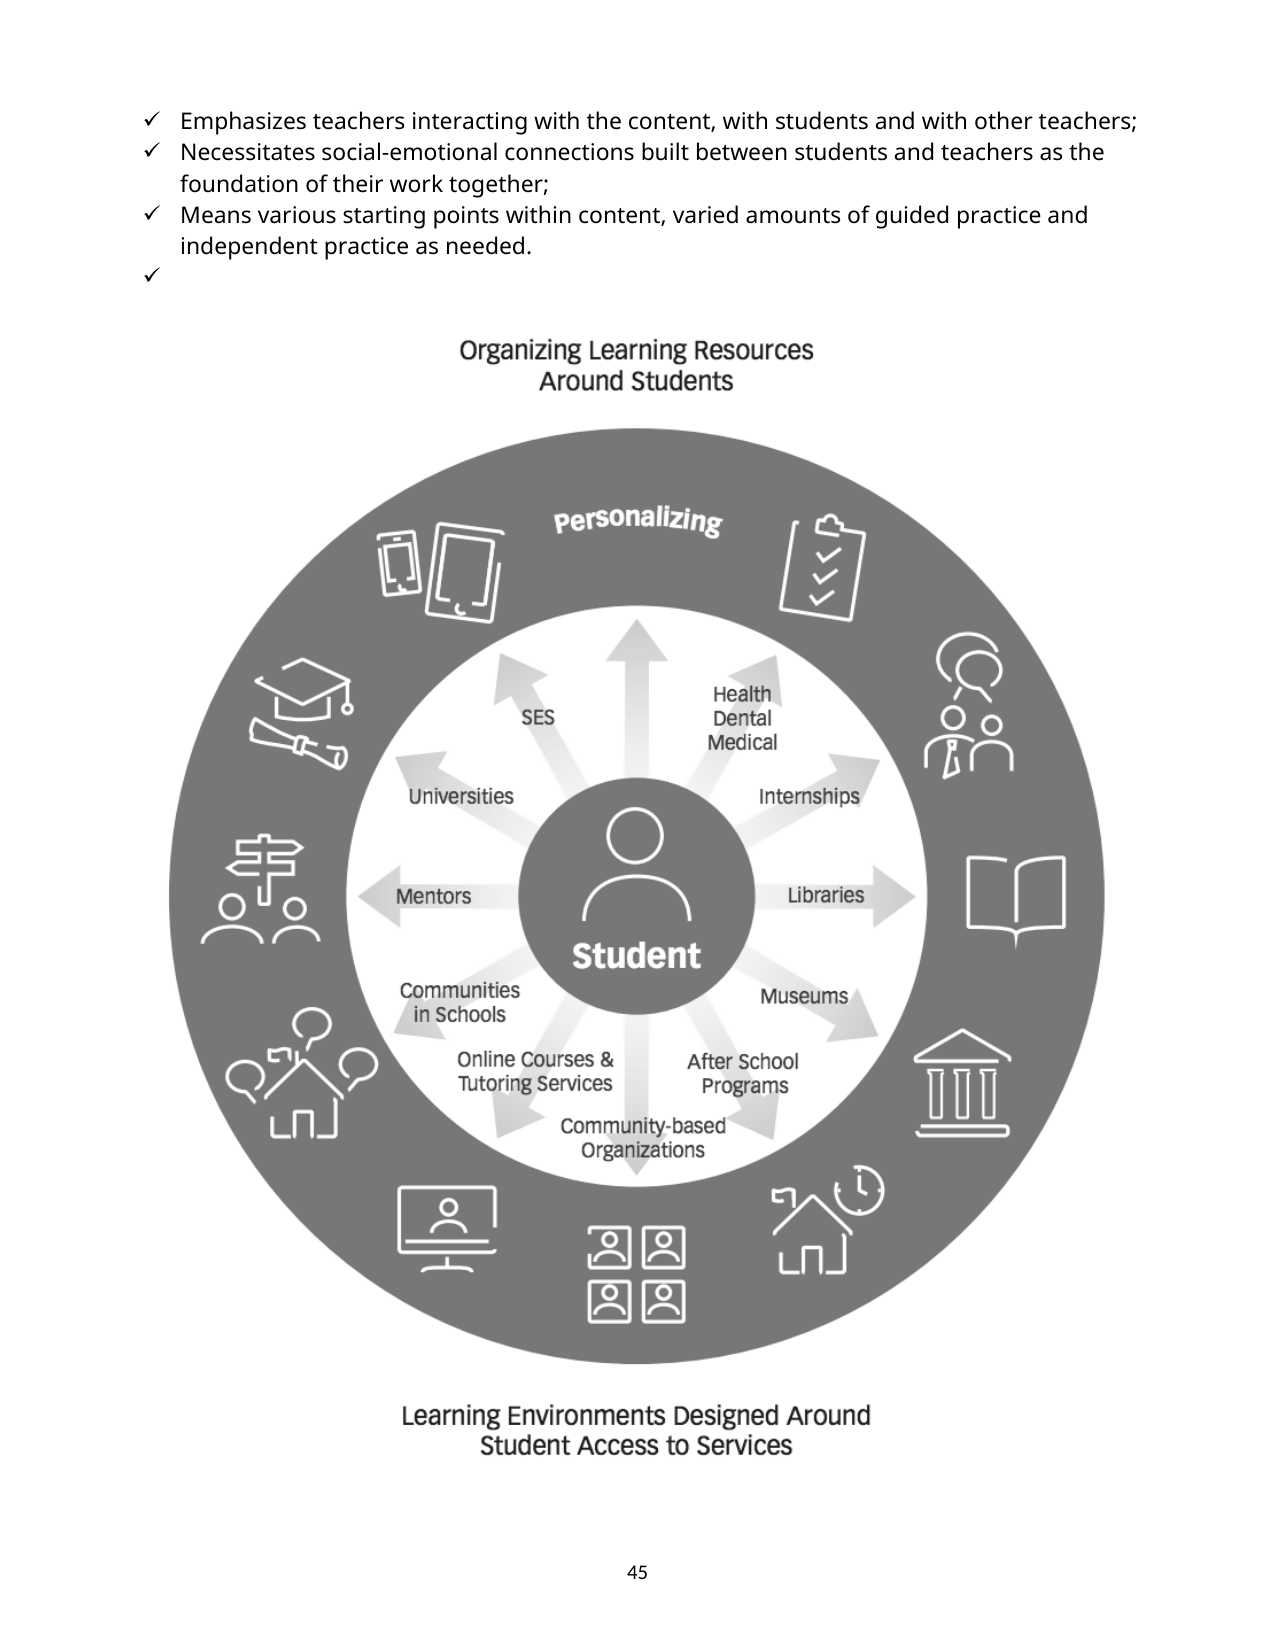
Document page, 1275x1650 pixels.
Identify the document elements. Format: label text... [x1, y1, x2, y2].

list Emphasizes teachers interacting with the content, with students and with other teachers; [142, 105, 1170, 136]
list Necessitates social-emotional connections built between students and teachers as the foundation of their work together; [142, 136, 1170, 199]
list Means various starting points within content, varied amounts of guided practice and independent practice as needed. [142, 199, 1170, 261]
